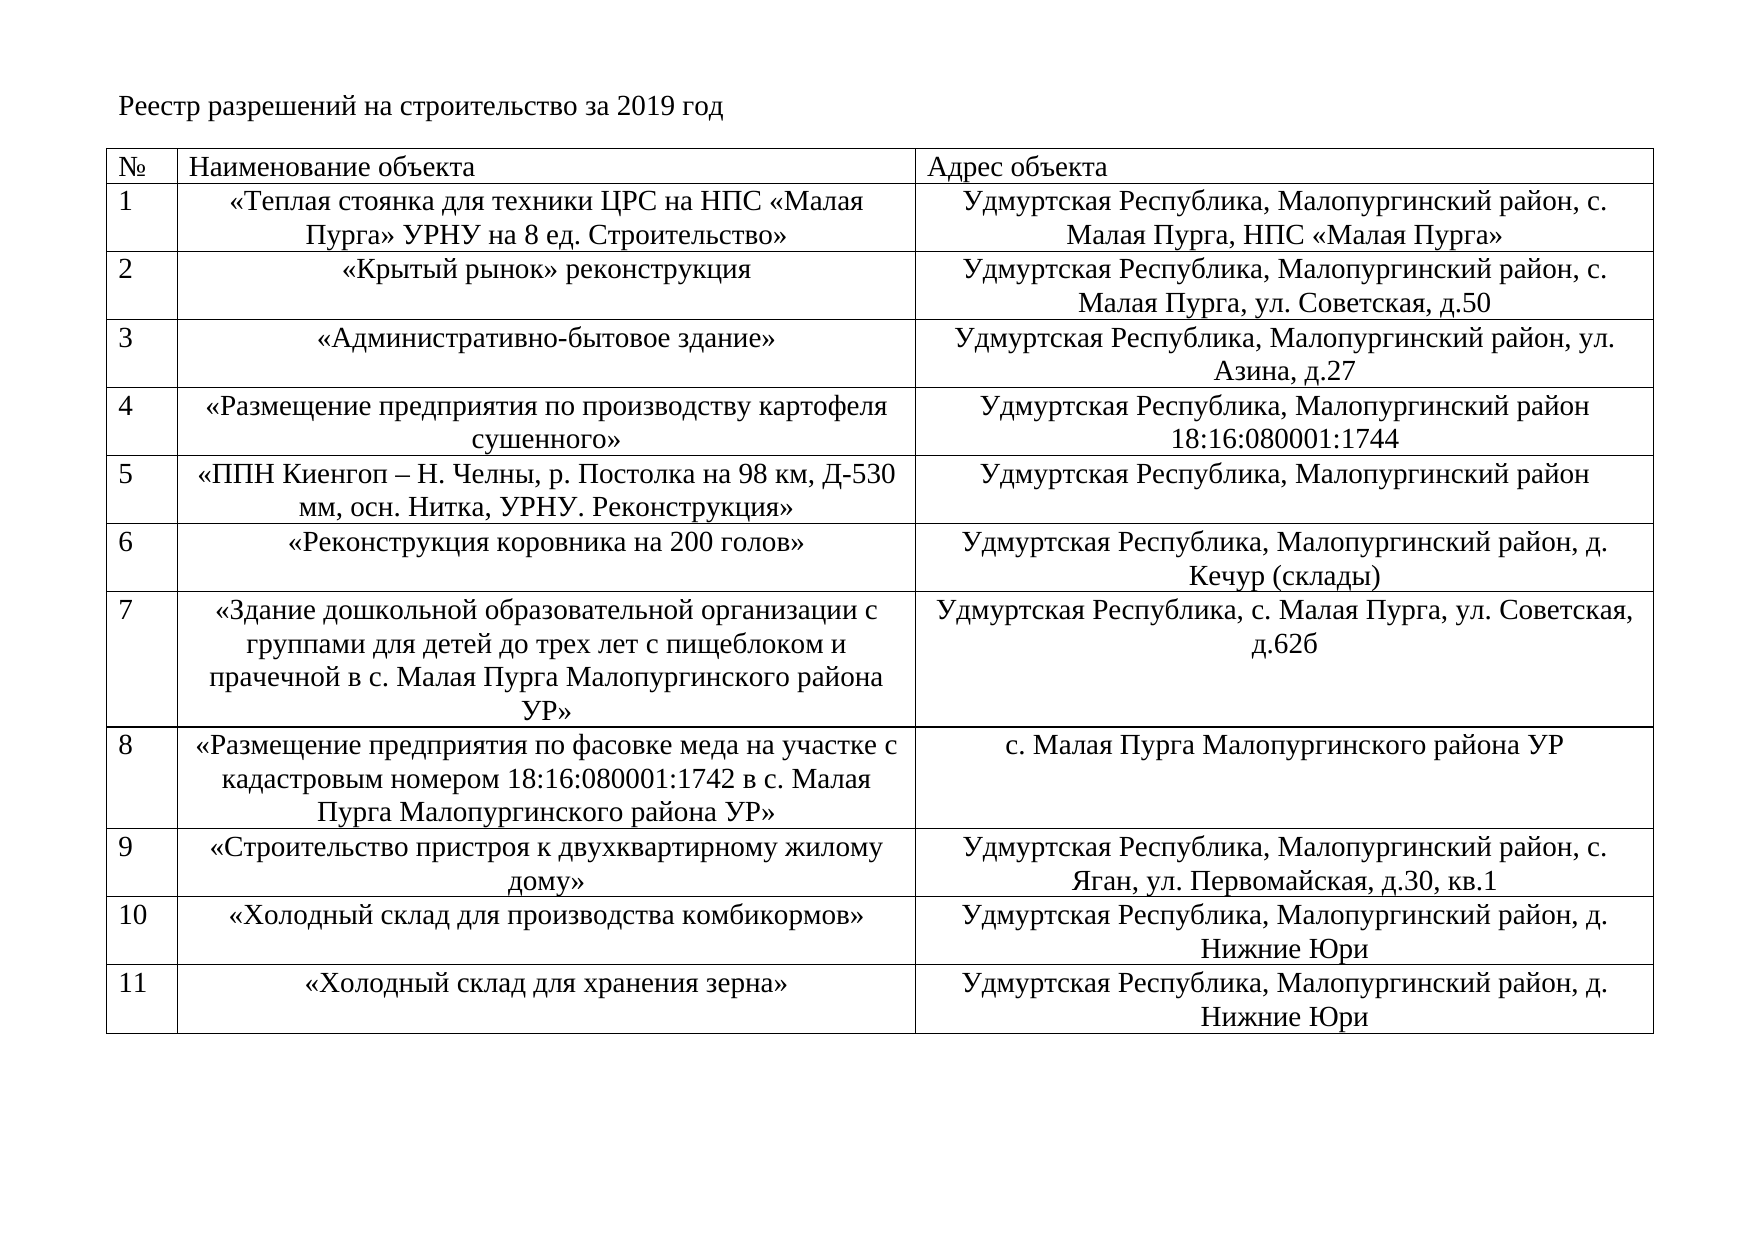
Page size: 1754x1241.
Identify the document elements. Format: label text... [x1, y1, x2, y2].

table_cell 11 [107, 965, 177, 1032]
table_cell «ППН Киенгоп – Н. Челны, р. Постолка на 98 км, Д-530 мм, осн. Нитка, УРНУ. Реконструкция» [178, 456, 915, 523]
table_cell «Административно-бытовое здание» [178, 320, 915, 387]
table_cell «Размещение предприятия по производству картофеля сушенного» [178, 388, 915, 455]
table_cell 9 [107, 829, 177, 896]
table_cell 3 [107, 320, 177, 387]
table_cell 2 [107, 252, 177, 319]
table_cell Удмуртская Республика, с. Малая Пурга, ул. Советская, д.62б [916, 592, 1653, 726]
table_cell Удмуртская Республика, Малопургинский район 18:16:080001:1744 [916, 388, 1653, 455]
table_cell 5 [107, 456, 177, 523]
table_header Наименование объекта [178, 149, 915, 182]
table_header Адрес объекта [916, 149, 1653, 182]
table_cell «Крытый рынок» реконструкция [178, 252, 915, 319]
table_cell 10 [107, 897, 177, 964]
table_cell Удмуртская Республика, Малопургинский район, с. Яган, ул. Первомайская, д.30, кв.1 [916, 829, 1653, 896]
table_cell «Здание дошкольной образовательной организации с группами для детей до трех лет с пищеблоком и прачечной в с. Малая Пурга Малопургинского района УР» [178, 592, 915, 726]
table_cell Удмуртская Республика, Малопургинский район, с. Малая Пурга, ул. Советская, д.50 [916, 252, 1653, 319]
table_cell «Размещение предприятия по фасовке меда на участке с кадастровым номером 18:16:080001:1742 в с. Малая Пурга Малопургинского района УР» [178, 728, 915, 828]
table_cell с. Малая Пурга Малопургинского района УР [916, 728, 1653, 828]
table_cell 8 [107, 728, 177, 828]
table_cell 6 [107, 524, 177, 591]
table_cell Удмуртская Республика, Малопургинский район, д. Нижние Юри [916, 897, 1653, 964]
table_cell «Холодный склад для хранения зерна» [178, 965, 915, 1032]
table_cell Удмуртская Республика, Малопургинский район, ул. Азина, д.27 [916, 320, 1653, 387]
table_cell Удмуртская Республика, Малопургинский район, с. Малая Пурга, НПС «Малая Пурга» [916, 184, 1653, 251]
table_cell Удмуртская Республика, Малопургинский район [916, 456, 1653, 523]
table_cell Удмуртская Республика, Малопургинский район, д. Кечур (склады) [916, 524, 1653, 591]
table_cell «Строительство пристроя к двухквартирному жилому дому» [178, 829, 915, 896]
table_cell 4 [107, 388, 177, 455]
table_cell «Реконструкция коровника на 200 голов» [178, 524, 915, 591]
table_cell Удмуртская Республика, Малопургинский район, д. Нижние Юри [916, 965, 1653, 1032]
table_cell 7 [107, 592, 177, 726]
text Реестр разрешений на строительство за 2019 год [118, 88, 1636, 122]
table_cell 1 [107, 184, 177, 251]
table_header № [107, 149, 177, 182]
table_cell «Теплая стоянка для техники ЦРС на НПС «Малая Пурга» УРНУ на 8 ед. Строительство» [178, 184, 915, 251]
table_cell «Холодный склад для производства комбикормов» [178, 897, 915, 964]
